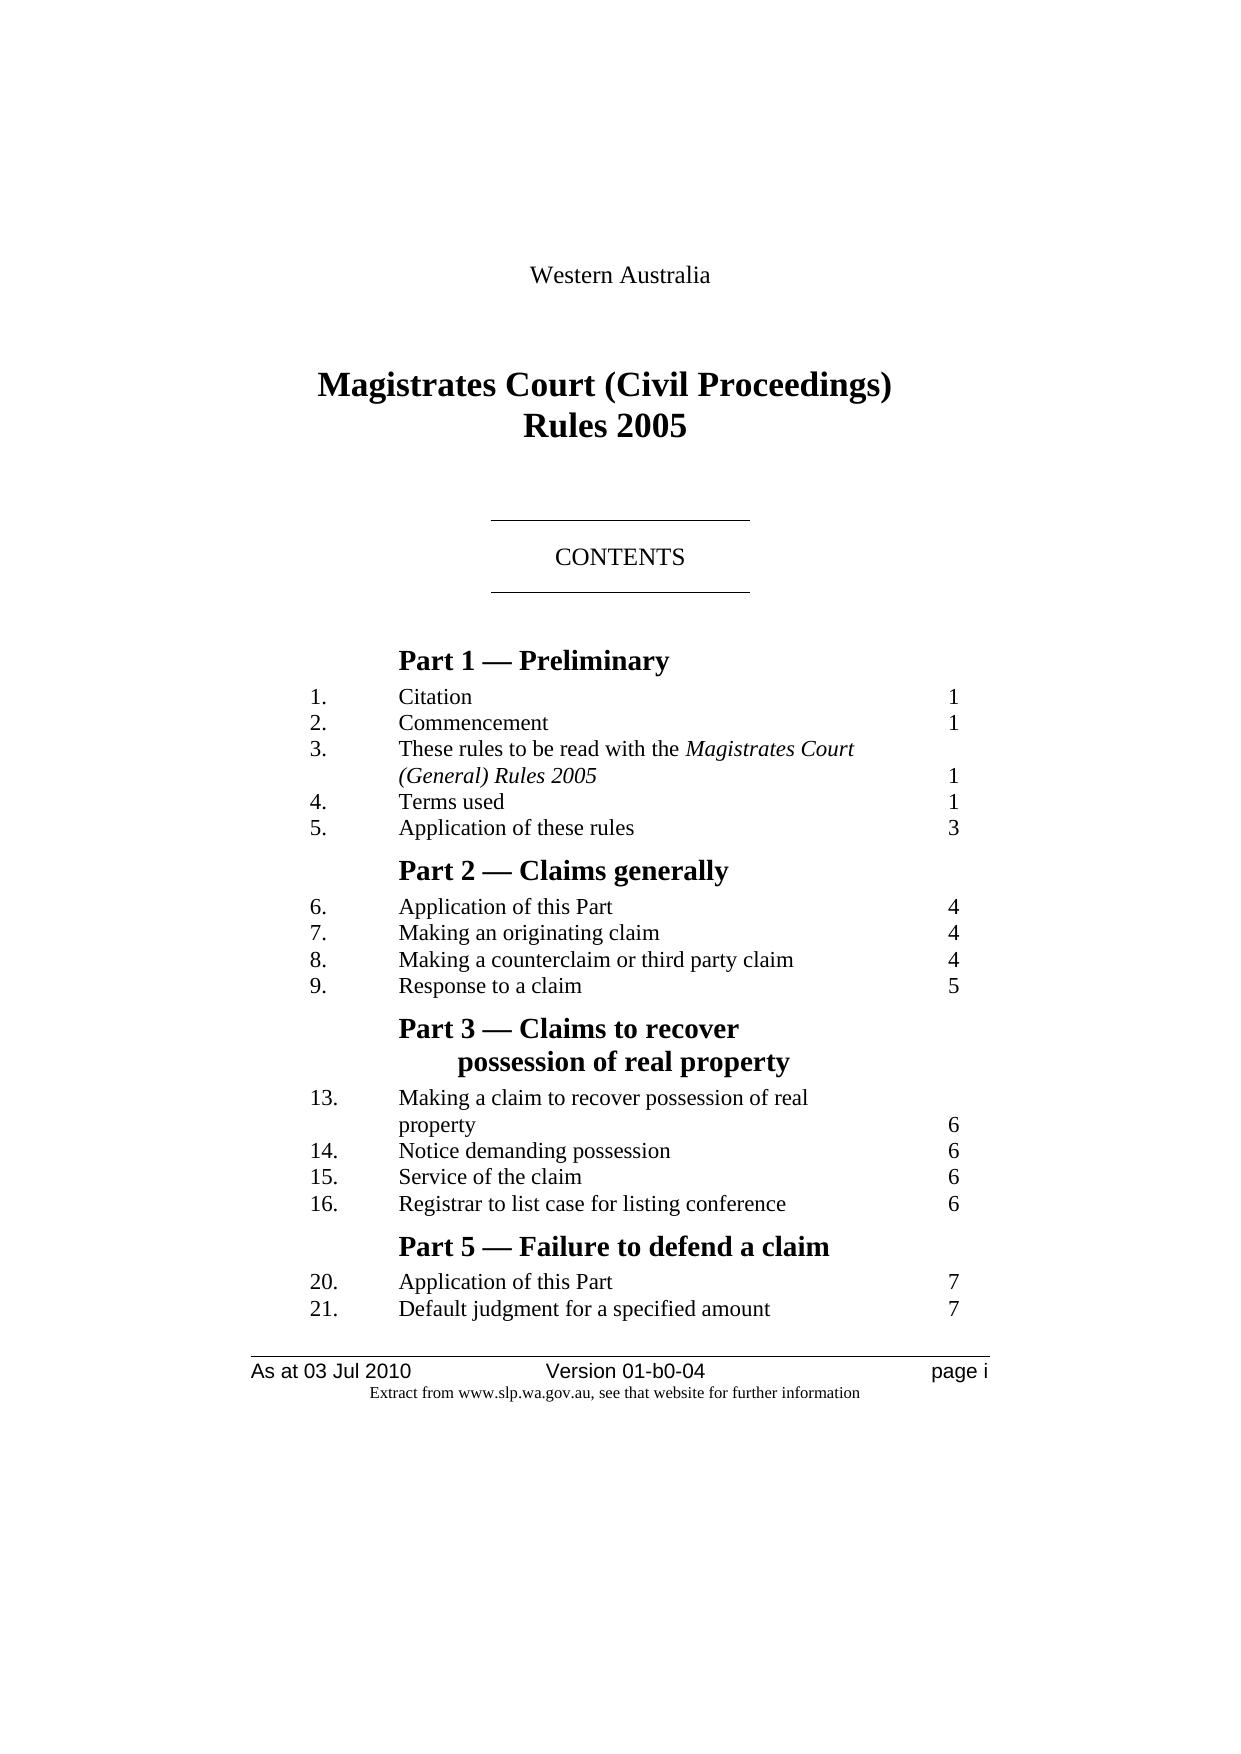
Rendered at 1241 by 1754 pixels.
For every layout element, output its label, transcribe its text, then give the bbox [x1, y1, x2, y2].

text Magistrates Court (Civil Proceedings) Rules 2005 [280, 364, 930, 445]
text 6. Application of this Part 4 [309, 893, 872, 919]
text -Part 1 — Preliminary [398, 643, 872, 676]
text 21. Default judgment for a specified amount 7 [309, 1295, 872, 1321]
text 15. Service of the claim 6 [309, 1163, 872, 1190]
text 5. Application of these rules 3 [309, 814, 872, 841]
text 7. Making an originating claim 4 [309, 919, 872, 946]
text Part 3 — Claims to recover possession of real property [398, 1011, 872, 1078]
text 13. Making a claim to recover possession of real property 6 [309, 1084, 872, 1137]
text 9. Response to a claim 5 [309, 972, 872, 998]
text 3. These rules to be read with the Magistrates Court (General) Rules 2005 1 [309, 735, 872, 788]
text 4. Terms used 1 [309, 788, 872, 814]
text 14. Notice demanding possession 6 [309, 1137, 872, 1163]
text Part 5 — Failure to defend a claim [398, 1229, 872, 1262]
text 16. Registrar to list case for listing conference 6 [309, 1190, 872, 1216]
text 1. Citation 1 [309, 683, 872, 709]
text Part 2 — Claims generally [398, 853, 872, 887]
text 2. Commencement 1 [309, 709, 872, 735]
text 8. Making a counterclaim or third party claim 4 [309, 946, 872, 972]
text CONTENTS [491, 521, 750, 592]
text 20. Application of this Part 7 [309, 1268, 872, 1295]
